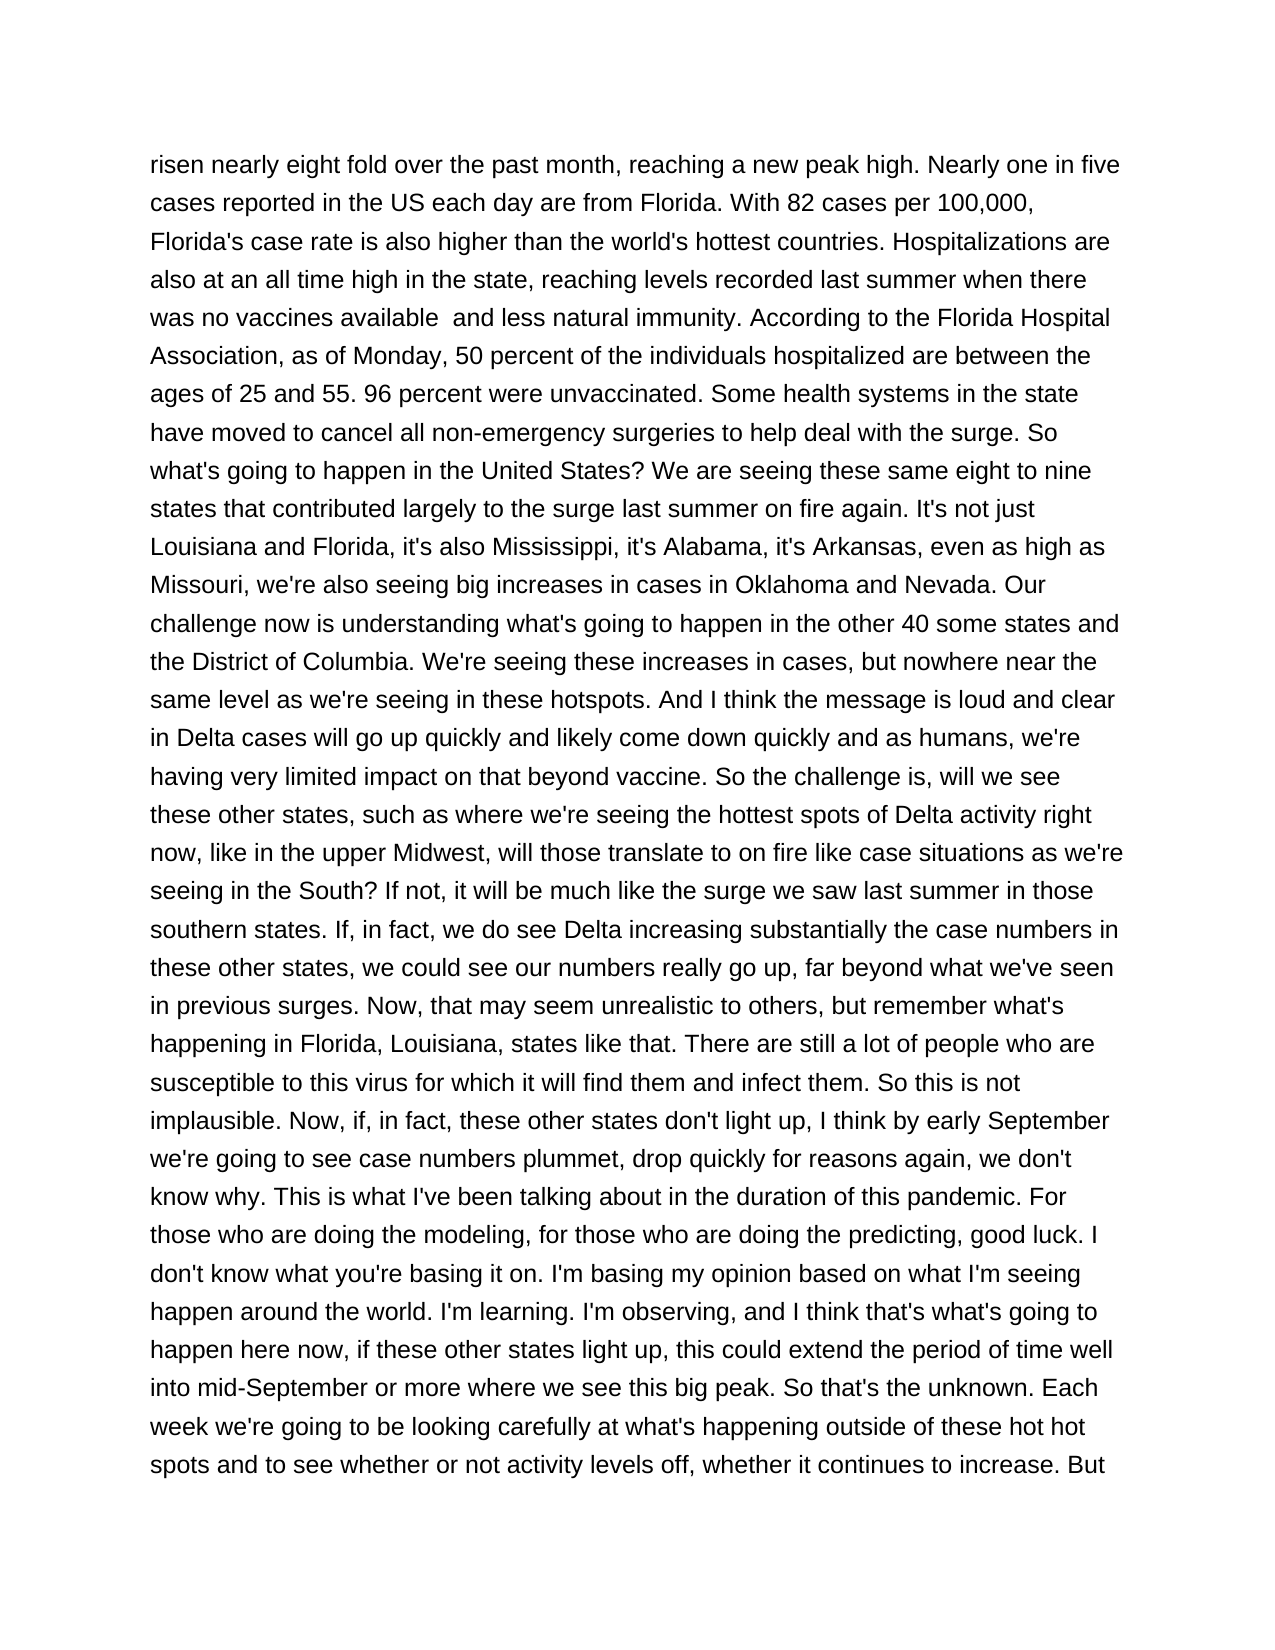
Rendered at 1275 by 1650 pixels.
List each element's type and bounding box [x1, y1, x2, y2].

text [150, 150, 1125, 1478]
